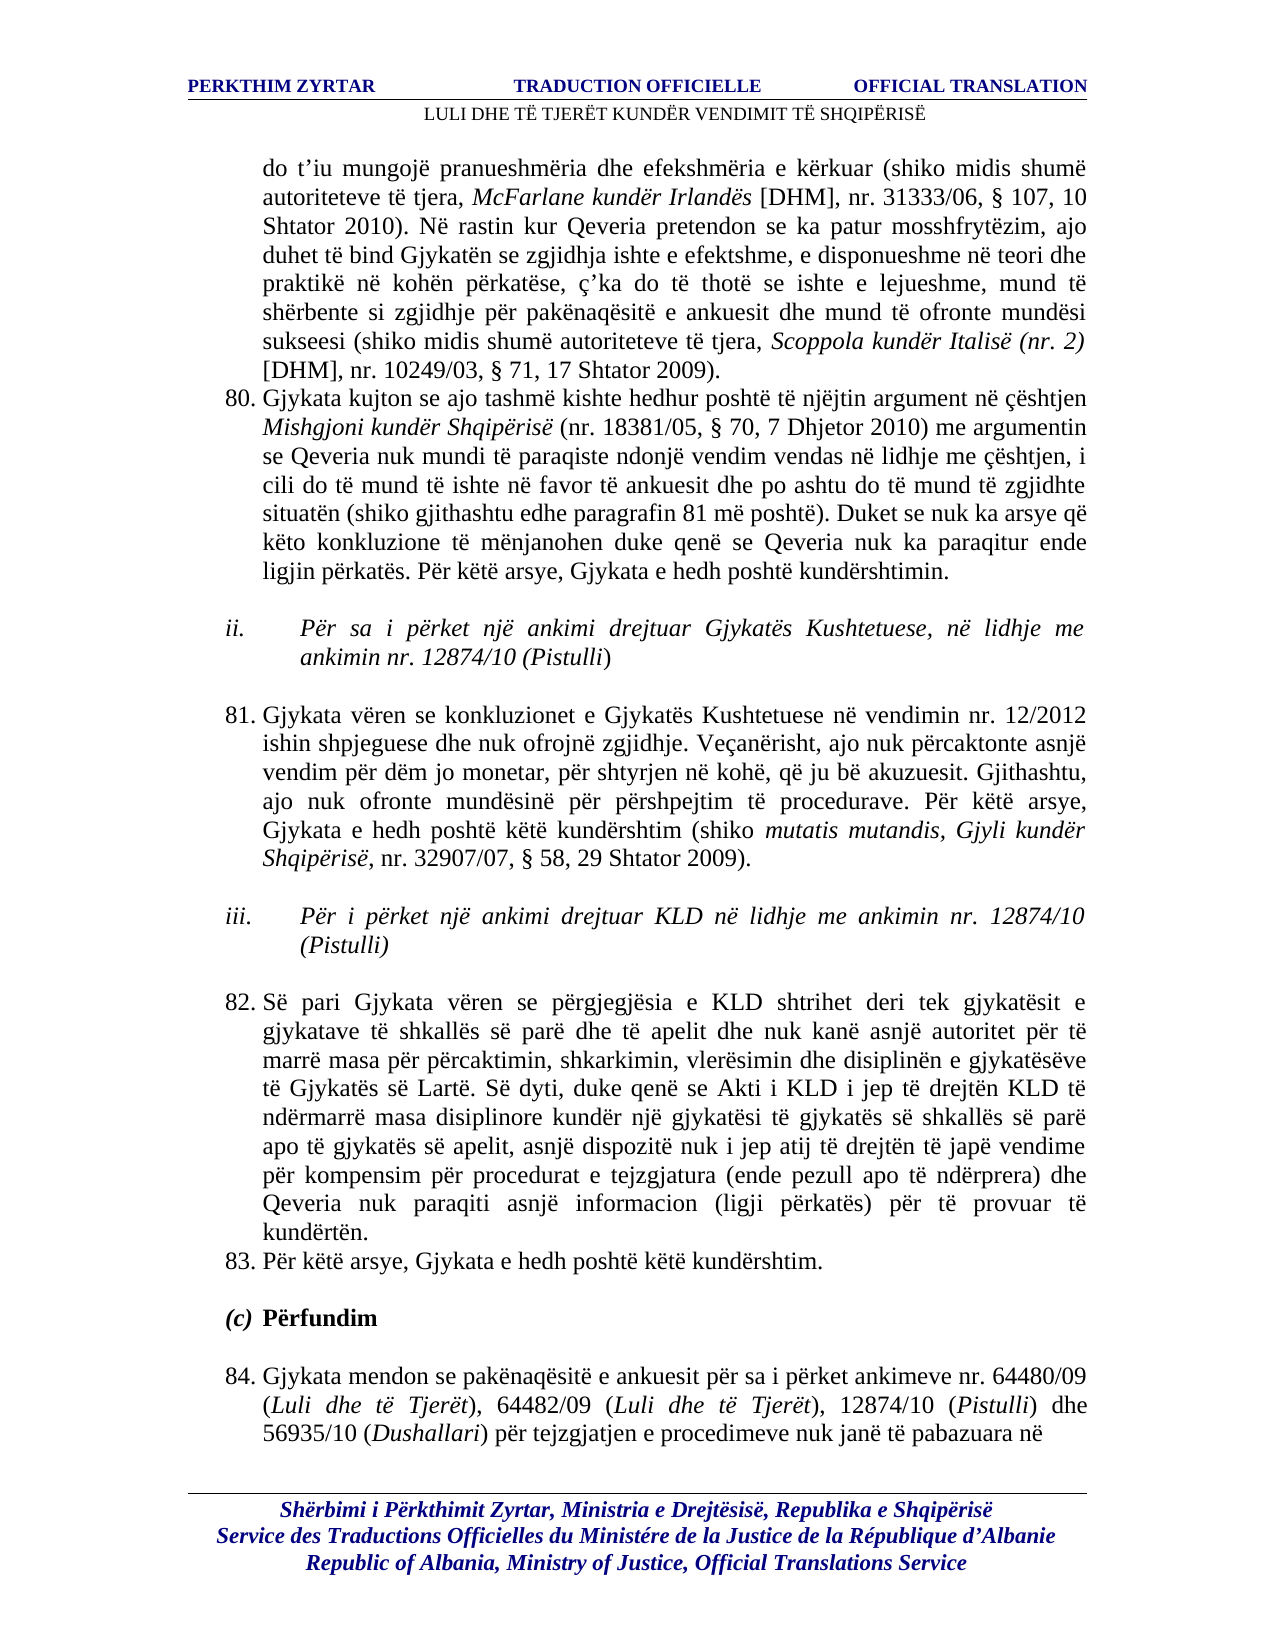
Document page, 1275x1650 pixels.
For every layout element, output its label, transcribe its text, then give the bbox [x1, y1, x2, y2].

list Për sa i përket një ankimi drejtuar Gjykatës Kushtetuese, në lidhje me ankimin nr. 12874/10 (Pistulli) [225, 613, 1087, 671]
list Për këtë arsye, Gjykata e hedh poshtë këtë kundërshtim. [225, 1246, 1087, 1275]
text LULI DHE TË TJERËT KUNDËR VENDIMIT TË SHQIPËRISË [262, 103, 1087, 125]
list Gjykata kujton se ajo tashmë kishte hedhur poshtë të njëjtin argument në çështjen Mishgjoni kundër Shqipërisë (nr. 18381/05, § 70, 7 Dhjetor 2010) me argumentin se Qeveria nuk mundi të paraqiste ndonjë vendim vendas në lidhje me çështjen, i cili do të mund të ishte në favor të ankuesit dhe po ashtu do të mund të zgjidhte situatën (shiko gjithashtu edhe paragrafin 81 më poshtë). Duket se nuk ka arsye që këto konkluzione të mënjanohen duke qenë se Qeveria nuk ka paraqitur ende ligjin përkatës. Për këtë arsye, Gjykata e hedh poshtë kundërshtimin. [225, 383, 1087, 585]
list Së pari Gjykata vëren se përgjegjësia e KLD shtrihet deri tek gjykatësit e gjykatave të shkallës së parë dhe të apelit dhe nuk kanë asnjë autoritet për të marrë masa për përcaktimin, shkarkimin, vlerësimin dhe disiplinën e gjykatësëve të Gjykatës së Lartë. Së dyti, duke qenë se Akti i KLD i jep të drejtën KLD të ndërmarrë masa disiplinore kundër një gjykatësi të gjykatës së shkallës së parë apo të gjykatës së apelit, asnjë dispozitë nuk i jep atij të drejtën të japë vendime për kompensim për procedurat e tejzgjatura (ende pezull apo të ndërprera) dhe Qeveria nuk paraqiti asnjë informacion (ligji përkatës) për të provuar të kundërtën. [225, 987, 1087, 1246]
list Përfundim [225, 1303, 1087, 1332]
list Gjykata vëren se konkluzionet e Gjykatës Kushtetuese në vendimin nr. 12/2012 ishin shpjeguese dhe nuk ofrojnë zgjidhje. Veçanërisht, ajo nuk përcaktonte asnjë vendim për dëm jo monetar, për shtyrjen në kohë, që ju bë akuzuesit. Gjithashtu, ajo nuk ofronte mundësinë për përshpejtim të procedurave. Për këtë arsye, Gjykata e hedh poshtë këtë kundërshtim (shiko mutatis mutandis, Gjyli kundër Shqipërisë, nr. 32907/07, § 58, 29 Shtator 2009). [225, 700, 1087, 872]
list Për i përket një ankimi drejtuar KLD në lidhje me ankimin nr. 12874/10 (Pistulli) [225, 901, 1087, 958]
text do t’iu mungojë pranueshmëria dhe efekshmëria e kërkuar (shiko midis shumë autoriteteve të tjera, McFarlane kundër Irlandës [DHM], nr. 31333/06, § 107, 10 Shtator 2010). Në rastin kur Qeveria pretendon se ka patur mosshfrytëzim, ajo duhet të bind Gjykatën se zgjidhja ishte e efektshme, e disponueshme në teori dhe praktikë në kohën përkatëse, ç’ka do të thotë se ishte e lejueshme, mund të shërbente si zgjidhje për pakënaqësitë e ankuesit dhe mund të ofronte mundësi sukseesi (shiko midis shumë autoriteteve të tjera, Scoppola kundër Italisë (nr. 2) [DHM], nr. 10249/03, § 71, 17 Shtator 2009). [262, 153, 1087, 383]
list Gjykata mendon se pakënaqësitë e ankuesit për sa i përket ankimeve nr. 64480/09 (Luli dhe të Tjerët), 64482/09 (Luli dhe të Tjerët), 12874/10 (Pistulli) dhe 56935/10 (Dushallari) për tejzgjatjen e procedimeve nuk janë të pabazuara në [225, 1361, 1087, 1447]
